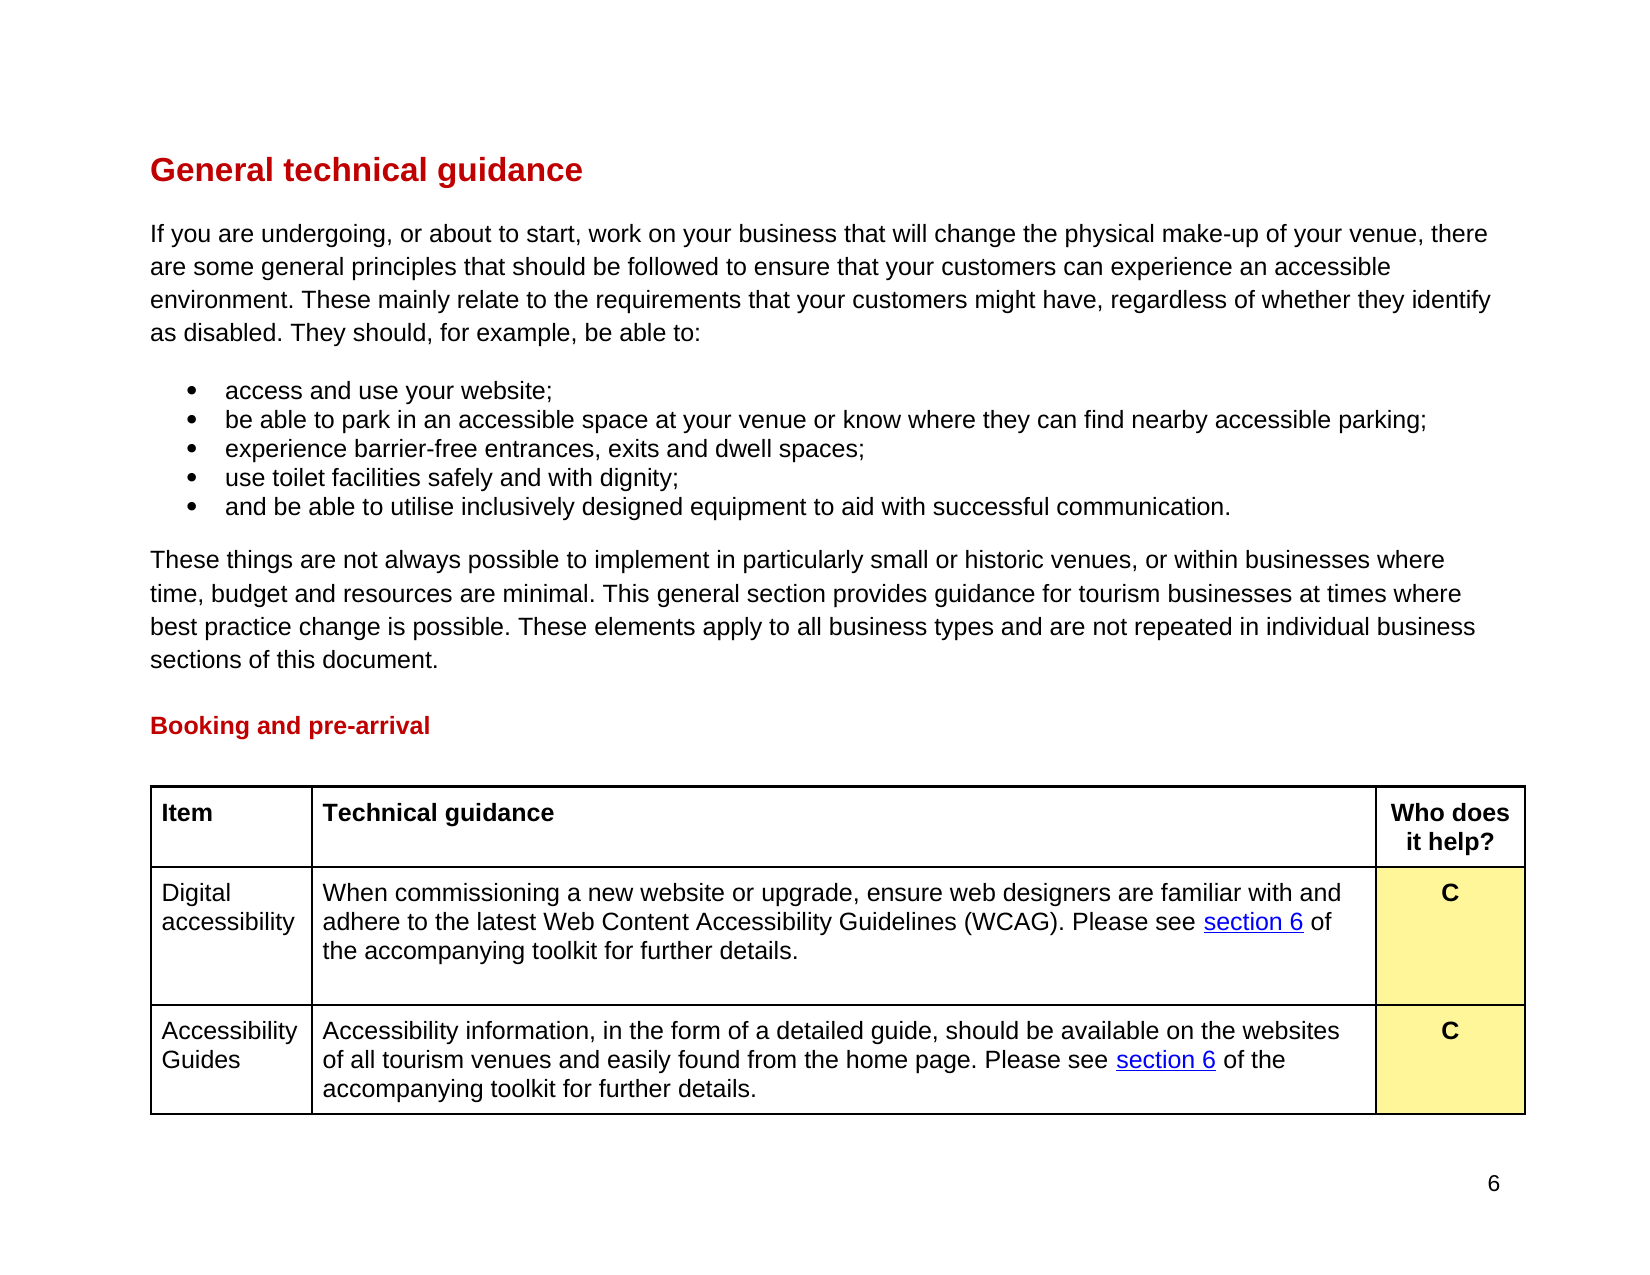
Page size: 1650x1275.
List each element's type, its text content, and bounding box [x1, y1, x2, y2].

table_header Who does it help? [1377, 788, 1524, 866]
table_header Item [152, 788, 311, 866]
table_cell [152, 1006, 311, 1113]
list use toilet facilities safely and with dignity; [187, 463, 1500, 492]
text These things are not always possible to implement in particularly small or historic venues, or within businesses where time, budget and resources are minimal. This general section provides guidance for tourism businesses at times where best practice change is possible. These elements apply to all business types and are not repeated in individual business sections of this document. [150, 546, 1500, 673]
table_cell C [1377, 1006, 1524, 1113]
subtitle Booking and pre-arrival [150, 711, 1500, 740]
table_cell When commissioning a new website or upgrade, ensure web designers are familiar with and adhere to the latest Web Content Accessibility Guidelines (WCAG). Please see section 6 of the accompanying toolkit for further details. [313, 868, 1375, 1004]
table_header Technical guidance [313, 788, 1375, 866]
table_cell C [1377, 868, 1524, 1004]
subtitle General technical guidance [150, 150, 1500, 188]
list experience barrier-free entrances, exits and dwell spaces; [187, 434, 1500, 463]
list be able to park in an accessible space at your venue or know where they can find nearby accessible parking; [187, 405, 1500, 434]
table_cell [313, 1006, 1375, 1113]
list and be able to utilise inclusively designed equipment to aid with successful communication. [187, 492, 1500, 521]
table_cell Digital accessibility [152, 868, 311, 1004]
list access and use your website; [187, 376, 1500, 405]
text If you are undergoing, or about to start, work on your business that will change the physical make-up of your venue, there are some general principles that should be followed to ensure that your customers can experience an accessible environment. These mainly relate to the requirements that your customers might have, regardless of whether they identify as disabled. They should, for example, be able to: [150, 219, 1500, 347]
